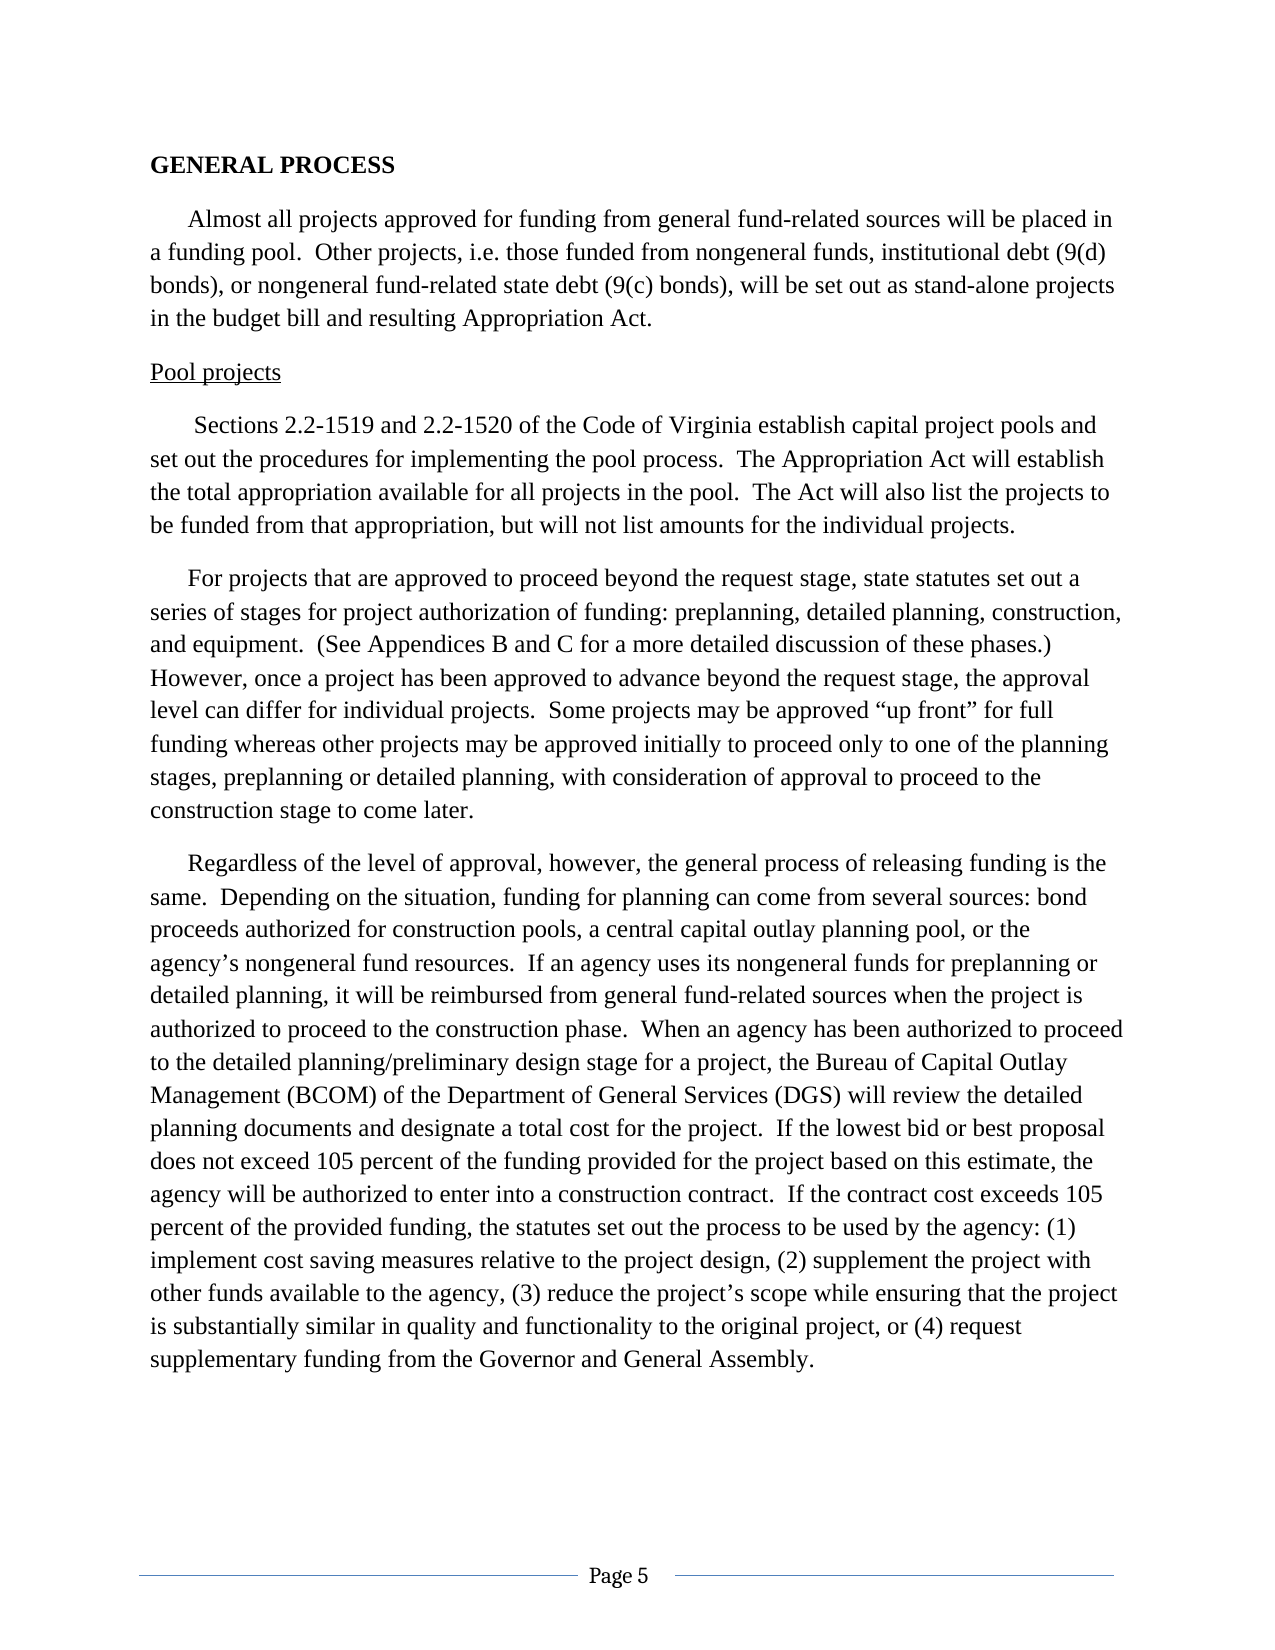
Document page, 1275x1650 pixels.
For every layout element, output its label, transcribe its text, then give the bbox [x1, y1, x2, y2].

text Pool projects [150, 357, 1125, 386]
text GENERAL PROCESS [150, 150, 1125, 179]
text For projects that are approved to proceed beyond the request stage, state statutes set out a series of stages for project authorization of funding: preplanning, detailed planning, construction, and equipment. (See Appendices B and C for a more detailed discussion of these phases.) However, once a project has been approved to advance beyond the request stage, the approval level can differ for individual projects. Some projects may be approved “up front” for full funding whereas other projects may be approved initially to proceed only to one of the planning stages, preplanning or detailed planning, with consideration of approval to proceed to the construction stage to come later. [150, 563, 1125, 823]
text Regardless of the level of approval, however, the general process of releasing funding is the same. Depending on the situation, funding for planning can come from several sources: bond proceeds authorized for construction pools, a central capital outlay planning pool, or the agency’s nongeneral fund resources. If an agency uses its nongeneral funds for preplanning or detailed planning, it will be reimbursed from general fund-related sources when the project is authorized to proceed to the construction phase. When an agency has been authorized to proceed to the detailed planning/preliminary design stage for a project, the Bureau of Capital Outlay Management (BCOM) of the Department of General Services (DGS) will review the detailed planning documents and designate a total cost for the project. If the lowest bid or best proposal does not exceed 105 percent of the funding provided for the project based on this estimate, the agency will be authorized to enter into a construction contract. If the contract cost exceeds 105 percent of the provided funding, the statutes set out the process to be used by the agency: (1) implement cost saving measures relative to the project design, (2) supplement the project with other funds available to the agency, (3) reduce the project’s scope while ensuring that the project is substantially similar in quality and functionality to the original project, or (4) request supplementary funding from the Governor and General Assembly. [150, 848, 1125, 1373]
text Sections 2.2-1519 and 2.2-1520 of the Code of Virginia establish capital project pools and set out the procedures for implementing the pool process. The Appropriation Act will establish the total appropriation available for all projects in the pool. The Act will also list the projects to be funded from that appropriation, but will not list amounts for the individual projects. [150, 411, 1125, 538]
text Almost all projects approved for funding from general fund-related sources will be placed in a funding pool. Other projects, i.e. those funded from nongeneral funds, institutional debt (9(d) bonds), or nongeneral fund-related state debt (9(c) bonds), will be set out as stand-alone projects in the budget bill and resulting Appropriation Act. [150, 204, 1125, 332]
